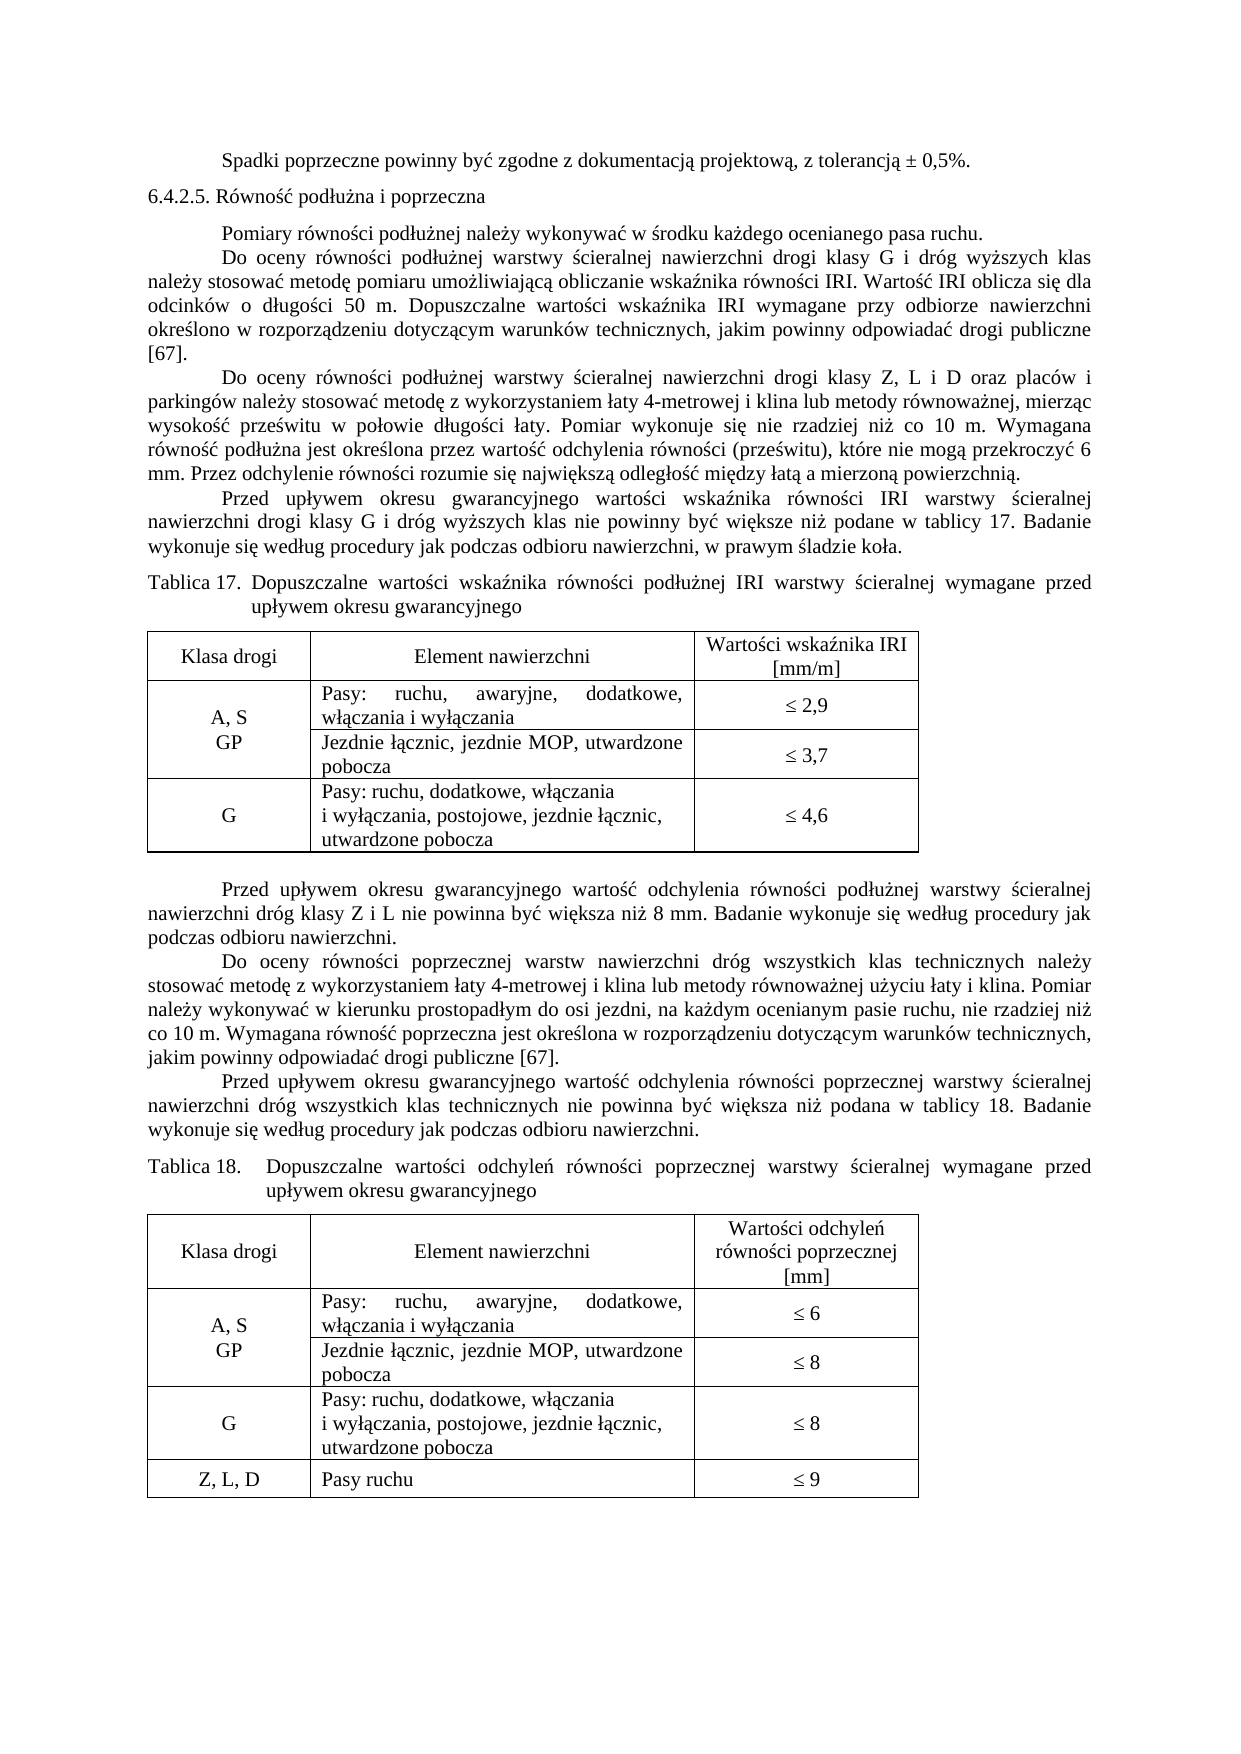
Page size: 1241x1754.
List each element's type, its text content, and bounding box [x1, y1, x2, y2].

text Spadki poprzeczne powinny być zgodne z dokumentacją projektową, z tolerancją ± 0,5%. [148, 148, 1093, 172]
table_cell Pasy: ruchu, dodatkowe, włączania i wyłączania, postojowe, jezdnie łącznic, utwardzone pobocza [311, 779, 694, 851]
text Do oceny równości poprzecznej warstw nawierzchni dróg wszystkich klas technicznych należy stosować metodę z wykorzystaniem łaty 4-metrowej i klina lub metody równoważnej użyciu łaty i klina. Pomiar należy wykonywać w kierunku prostopadłym do osi jezdni, na każdym ocenianym pasie ruchu, nie rzadziej niż co 10 m. Wymagana równość poprzeczna jest określona w rozporządzeniu dotyczącym warunków technicznych, jakim powinny odpowiadać drogi publiczne [67]. [148, 949, 1093, 1069]
table_cell Jezdnie łącznic, jezdnie MOP, utwardzone pobocza [311, 730, 694, 778]
text Przed upływem okresu gwarancyjnego wartość odchylenia równości poprzecznej warstwy ścieralnej nawierzchni dróg wszystkich klas technicznych nie powinna być większa niż podana w tablicy 18. Badanie wykonuje się według procedury jak podczas odbioru nawierzchni. [148, 1069, 1093, 1141]
table_header Element nawierzchni [311, 632, 694, 680]
table_cell ≤ 9 [695, 1460, 918, 1497]
table_cell ≤ 6 [695, 1289, 918, 1337]
table_cell G [148, 1387, 310, 1459]
table_cell Pasy ruchu [311, 1460, 694, 1497]
table_header Klasa drogi [148, 632, 310, 680]
text Tablica 18. Dopuszczalne wartości odchyleń równości poprzecznej warstwy ścieralnej wymagane przed upływem okresu gwarancyjnego [148, 1154, 1093, 1202]
table_cell GP [148, 1337, 310, 1386]
table_cell ≤ 3,7 [695, 730, 918, 778]
table_header Wartości odchyleń równości poprzecznej [mm] [695, 1215, 918, 1288]
table_header Klasa drogi [148, 1215, 310, 1288]
table_cell A, S [148, 681, 310, 729]
table_cell ≤ 8 [695, 1387, 918, 1459]
table_header Element nawierzchni [311, 1215, 694, 1288]
table_cell G [148, 779, 310, 851]
table_cell GP [148, 729, 310, 778]
text Przed upływem okresu gwarancyjnego wartość odchylenia równości podłużnej warstwy ścieralnej nawierzchni dróg klasy Z i L nie powinna być większa niż 8 mm. Badanie wykonuje się według procedury jak podczas odbioru nawierzchni. [148, 877, 1093, 949]
table_cell ≤ 4,6 [695, 779, 918, 851]
table_cell ≤ 2,9 [695, 681, 918, 729]
table_cell Pasy: ruchu, dodatkowe, włączania i wyłączania, postojowe, jezdnie łącznic, utwardzone pobocza [311, 1387, 694, 1459]
table_header Wartości wskaźnika IRI [mm/m] [695, 632, 918, 680]
table_cell Pasy: ruchu, awaryjne, dodatkowe, włączania i wyłączania [311, 1289, 694, 1337]
text Do oceny równości podłużnej warstwy ścieralnej nawierzchni drogi klasy G i dróg wyższych klas należy stosować metodę pomiaru umożliwiającą obliczanie wskaźnika równości IRI. Wartość IRI oblicza się dla odcinków o długości 50 m. Dopuszczalne wartości wskaźnika IRI wymagane przy odbiorze nawierzchni określono w rozporządzeniu dotyczącym warunków technicznych, jakim powinny odpowiadać drogi publiczne [67]. [148, 245, 1093, 365]
table_cell A, S [148, 1289, 310, 1337]
table_cell Pasy: ruchu, awaryjne, dodatkowe, włączania i wyłączania [311, 681, 694, 729]
text Do oceny równości podłużnej warstwy ścieralnej nawierzchni drogi klasy Z, L i D oraz placów i parkingów należy stosować metodę z wykorzystaniem łaty 4-metrowej i klina lub metody równoważnej, mierząc wysokość prześwitu w połowie długości łaty. Pomiar wykonuje się nie rzadziej niż co 10 m. Wymagana równość podłużna jest określona przez wartość odchylenia równości (prześwitu), które nie mogą przekroczyć 6 mm. Przez odchylenie równości rozumie się największą odległość między łatą a mierzoną powierzchnią. [148, 365, 1093, 485]
text Przed upływem okresu gwarancyjnego wartości wskaźnika równości IRI warstwy ścieralnej nawierzchni drogi klasy G i dróg wyższych klas nie powinny być większe niż podane w tablicy 17. Badanie wykonuje się według procedury jak podczas odbioru nawierzchni, w prawym śladzie koła. [148, 485, 1093, 558]
table_cell ≤ 8 [695, 1338, 918, 1386]
table_cell Jezdnie łącznic, jezdnie MOP, utwardzone pobocza [311, 1338, 694, 1386]
text Tablica 17. Dopuszczalne wartości wskaźnika równości podłużnej IRI warstwy ścieralnej wymagane przed upływem okresu gwarancyjnego [148, 570, 1093, 618]
text Pomiary równości podłużnej należy wykonywać w środku każdego ocenianego pasa ruchu. [148, 221, 1093, 245]
table_cell Z, L, D [148, 1460, 310, 1497]
text 6.4.2.5. Równość podłużna i poprzeczna [148, 184, 1093, 208]
